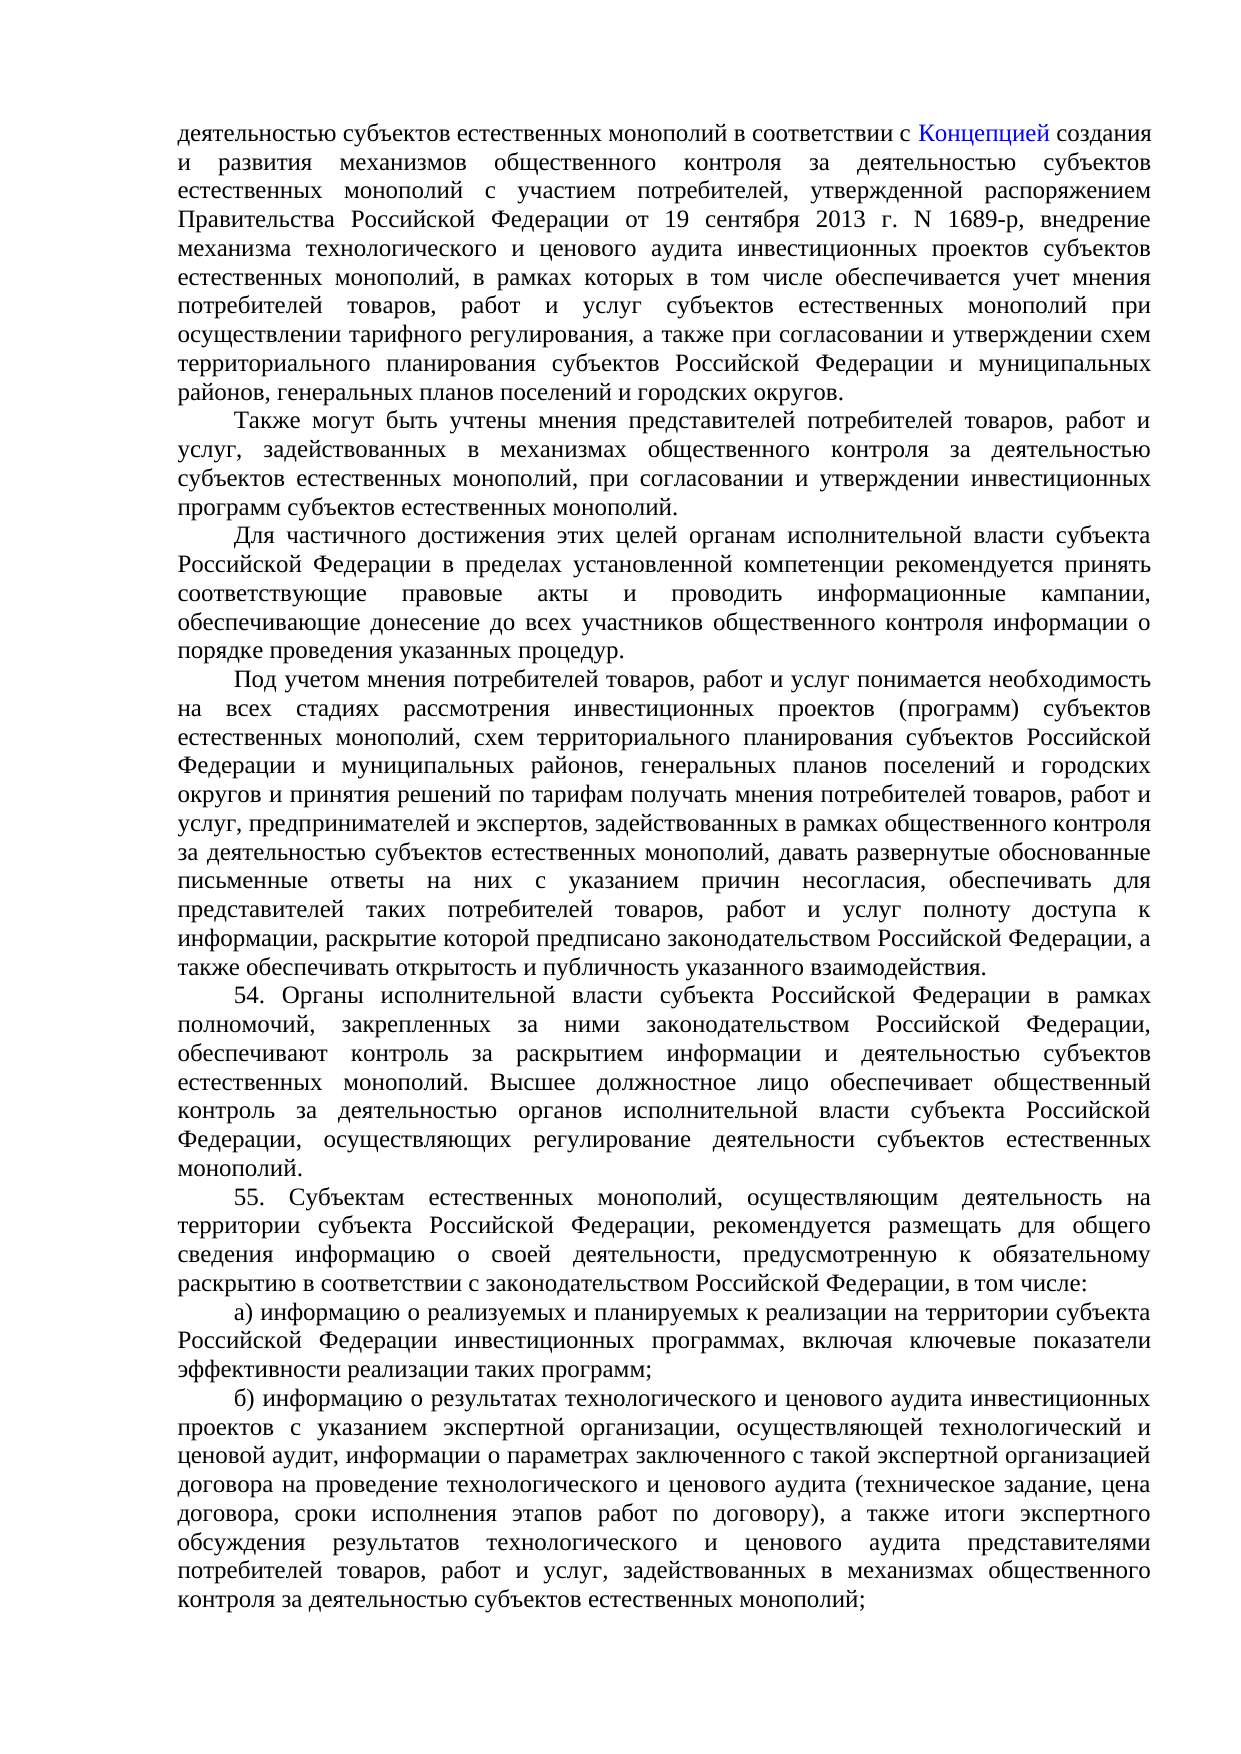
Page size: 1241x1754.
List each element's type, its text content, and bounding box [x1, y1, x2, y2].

text 54. Органы исполнительной власти субъекта Российской Федерации в рамках полномочий, закрепленных за ними законодательством Российской Федерации, обеспечивают контроль за раскрытием информации и деятельностью субъектов естественных монополий. Высшее должностное лицо обеспечивает общественный контроль за деятельностью органов исполнительной власти субъекта Российской Федерации, осуществляющих регулирование деятельности субъектов естественных монополий. [177, 981, 1152, 1182]
text 55. Субъектам естественных монополий, осуществляющим деятельность на территории субъекта Российской Федерации, рекомендуется размещать для общего сведения информацию о своей деятельности, предусмотренную к обязательному раскрытию в соответствии с законодательством Российской Федерации, в том числе: [177, 1182, 1152, 1297]
text а) информацию о реализуемых и планируемых к реализации на территории субъекта Российской Федерации инвестиционных программах, включая ключевые показатели эффективности реализации таких программ; [177, 1297, 1152, 1383]
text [177, 118, 1152, 406]
text б) информацию о результатах технологического и ценового аудита инвестиционных проектов с указанием экспертной организации, осуществляющей технологический и ценовой аудит, информации о параметрах заключенного с такой экспертной организацией договора на проведение технологического и ценового аудита (техническое задание, цена договора, сроки исполнения этапов работ по договору), а также итоги экспертного обсуждения результатов технологического и ценового аудита представителями потребителей товаров, работ и услуг, задействованных в механизмах общественного контроля за деятельностью субъектов естественных монополий; [177, 1383, 1152, 1613]
text Под учетом мнения потребителей товаров, работ и услуг понимается необходимость на всех стадиях рассмотрения инвестиционных проектов (программ) субъектов естественных монополий, схем территориального планирования субъектов Российской Федерации и муниципальных районов, генеральных планов поселений и городских округов и принятия решений по тарифам получать мнения потребителей товаров, работ и услуг, предпринимателей и экспертов, задействованных в рамках общественного контроля за деятельностью субъектов естественных монополий, давать развернутые обоснованные письменные ответы на них с указанием причин несогласия, обеспечивать для представителей таких потребителей товаров, работ и услуг полноту доступа к информации, раскрытие которой предписано законодательством Российской Федерации, а также обеспечивать открытость и публичность указанного взаимодействия. [177, 664, 1152, 981]
text Для частичного достижения этих целей органам исполнительной власти субъекта Российской Федерации в пределах установленной компетенции рекомендуется принять соответствующие правовые акты и проводить информационные кампании, обеспечивающие донесение до всех участников общественного контроля информации о порядке проведения указанных процедур. [177, 521, 1152, 664]
text Также могут быть учтены мнения представителей потребителей товаров, работ и услуг, задействованных в механизмах общественного контроля за деятельностью субъектов естественных монополий, при согласовании и утверждении инвестиционных программ субъектов естественных монополий. [177, 406, 1152, 521]
